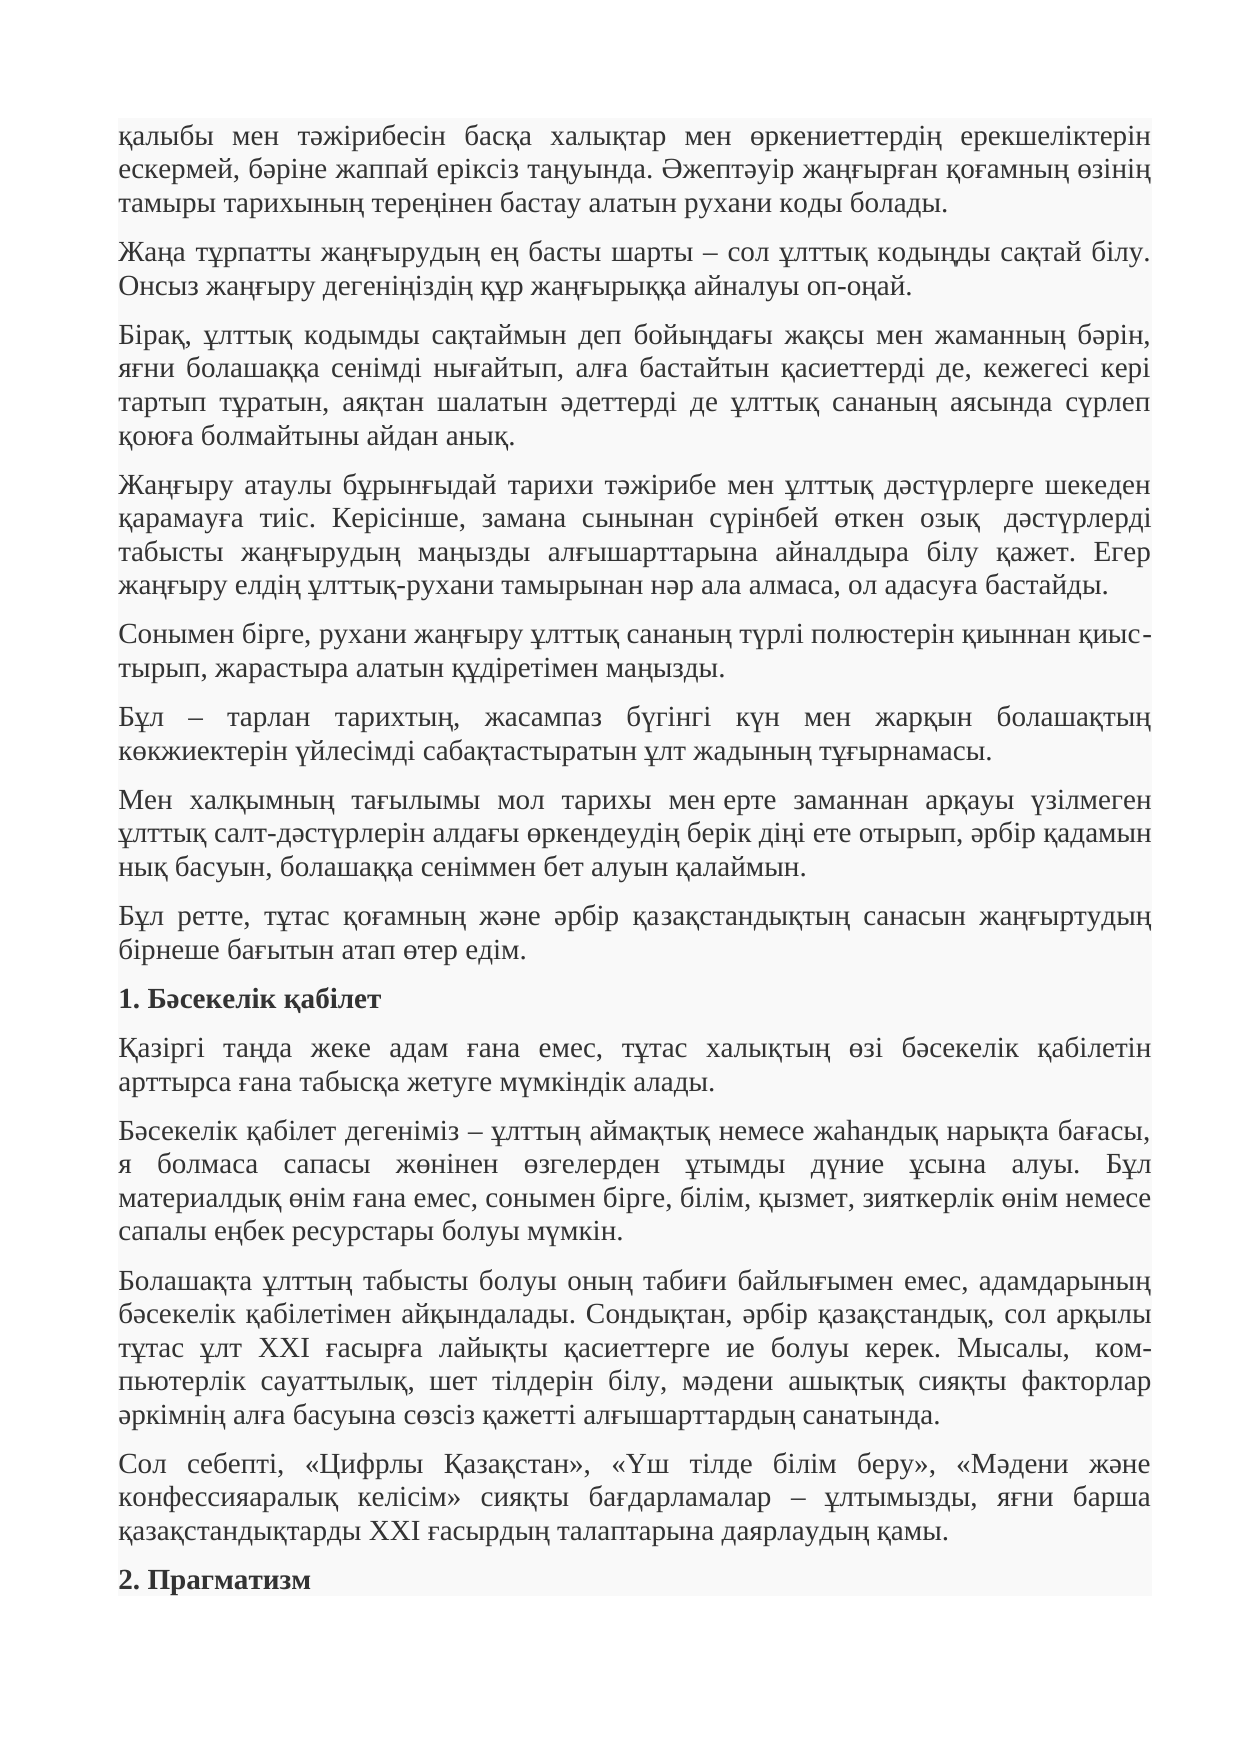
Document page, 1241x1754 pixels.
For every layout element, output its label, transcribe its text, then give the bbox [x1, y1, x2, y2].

text Жаңа тұрпатты жаңғырудың ең басты шарты – сол ұлттық кодыңды сақтай білу. Онсыз жаңғыру дегеніңіздің құр жаңғырыққа айналуы оп-оңай. [118, 234, 1152, 301]
text Сонымен бірге, рухани жаңғыру ұлттық сананың түрлі полюстерін қиыннан қиыстырып, жарастыра алатын құдіретімен маңызды. [118, 617, 1152, 684]
text Сол себепті, «Цифрлы Қазақстан», «Үш тілде білім беру», «Мәдени және конфессияаралық келісім» сияқты бағдарламалар – ұлтымызды, яғни барша қазақстандықтарды ХХІ ғасырдың талаптарына даярлаудың қамы. [118, 1446, 1152, 1547]
text Болашақта ұлттың табысты болуы оның табиғи байлығымен емес, адамдарының бәсекелік қабілетімен айқындалады. Сондықтан, әрбір қазақстандық, сол арқылы тұтас ұлт ХХІ ғасырға лайықты қасиеттерге ие болуы керек. Мысалы, компьютерлік сауаттылық, шет тілдерін білу, мәдени ашықтық сияқты факторлар әркімнің алға басуына сөзсіз қажетті алғышарттардың санатында. [118, 1263, 1152, 1430]
text 1. Бәсекелік қабілет [118, 981, 1152, 1014]
text Бұл – тарлан тарихтың, жасампаз бүгінгі күн мен жарқын болашақтың көкжиектерін үйлесімді сабақтастыратын ұлт жадының тұғырнамасы. [118, 699, 1152, 766]
text Жаңғыру атаулы бұрынғыдай тарихи тәжірибе мен ұлттық дәстүрлерге шекеден қарамауға тиіс. Керісінше, замана сынынан сүрінбей өткен озық дәстүрлерді табысты жаңғырудың маңызды алғышарттарына айналдыра білу қажет. Егер жаңғыру елдің ұлттық-рухани тамырынан нәр ала алмаса, ол адасуға бастайды. [118, 467, 1152, 601]
text Бұл ретте, тұтас қоғамның және әрбір қазақстандықтың санасын жаңғыртудың бірнеше бағытын атап өтер едім. [118, 898, 1152, 965]
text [118, 118, 1152, 219]
text Мен халқымның тағылымы мол тарихы мен ерте заманнан арқауы үзілмеген ұлттық салт-дәстүрлерін алдағы өркендеудің берік діңі ете отырып, әрбір қадамын нық басуын, болашаққа сеніммен бет алуын қалаймын. [118, 782, 1152, 883]
text 2. Прагматизм [118, 1562, 1152, 1596]
text Бірақ, ұлттық кодымды сақтаймын деп бойыңдағы жақсы мен жаманның бәрін, яғни болашаққа сенімді нығайтып, алға бастайтын қасиеттерді де, кежегесі кері тартып тұратын, аяқтан шалатын әдеттерді де ұлттық сананың аясында сүрлеп қоюға болмайтыны айдан анық. [118, 317, 1152, 451]
text Бәсекелік қабілет дегеніміз – ұлттың аймақтық немесе жаһандық нарықта бағасы, я болмаса сапасы жөнінен өзгелерден ұтымды дүние ұсына алуы. Бұл материалдық өнім ғана емес, сонымен бірге, білім, қызмет, зияткерлік өнім немесе сапалы еңбек ресурстары болуы мүмкін. [118, 1113, 1152, 1247]
text Қазіргі таңда жеке адам ғана емес, тұтас халықтың өзі бәсекелік қабілетін арттырса ғана табысқа жетуге мүмкіндік алады. [118, 1030, 1152, 1097]
